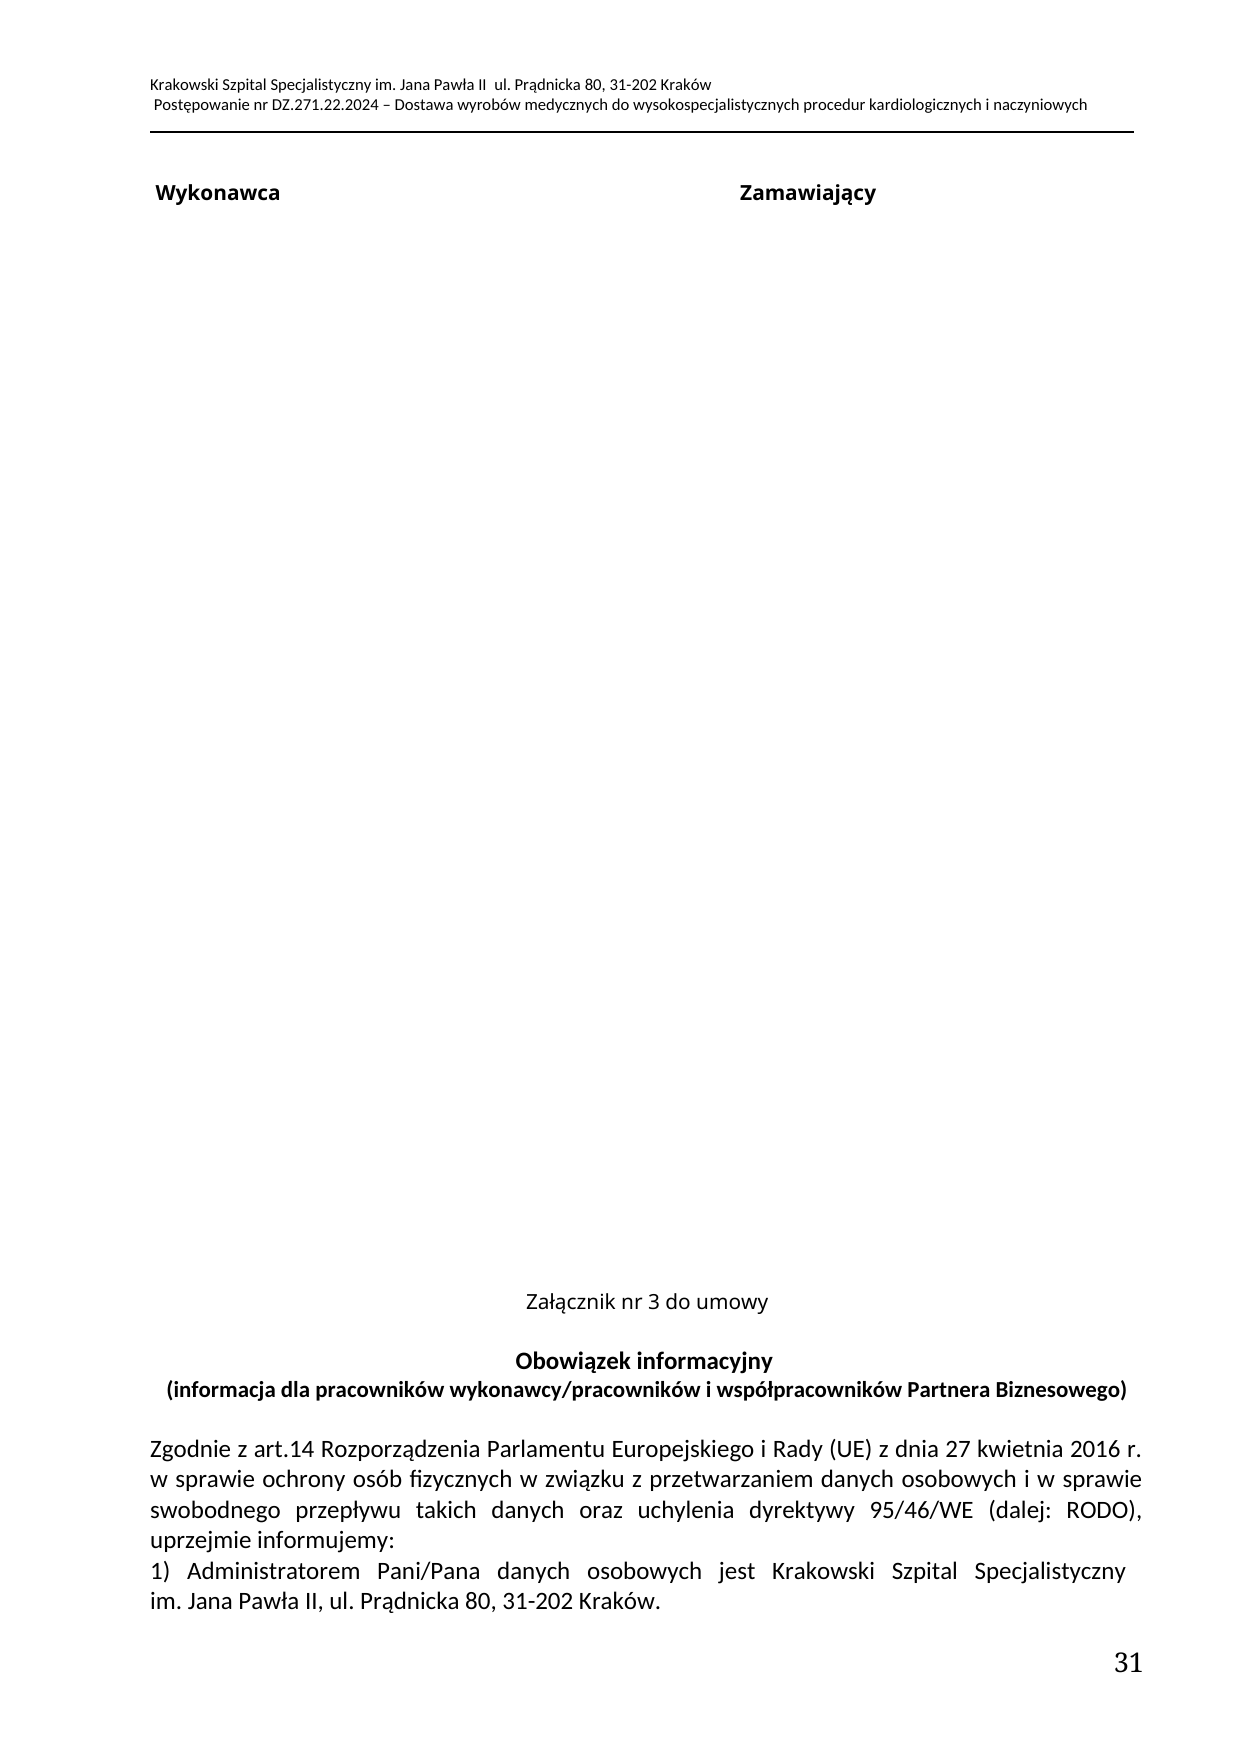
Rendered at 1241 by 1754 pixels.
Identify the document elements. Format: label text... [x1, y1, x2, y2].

text Załącznik nr 3 do umowy [150, 1287, 1144, 1316]
text 1) Administratorem Pani/Pana danych osobowych jest Krakowski Szpital Specjalistyczny im. Jana Pawła II, ul. Prądnicka 80, 31-202 Kraków. [150, 1555, 1144, 1616]
text Wykonawca Zamawiający [150, 178, 1144, 207]
text Zgodnie z art.14 Rozporządzenia Parlamentu Europejskiego i Rady (UE) z dnia 27 kwietnia 2016 r. w sprawie ochrony osób fizycznych w związku z przetwarzaniem danych osobowych i w sprawie swobodnego przepływu takich danych oraz uchylenia dyrektywy 95/46/WE (dalej: RODO), uprzejmie informujemy: [150, 1433, 1144, 1555]
text Obowiązek informacyjny (informacja dla pracowników wykonawcy/pracowników i współpracowników Partnera Biznesowego) [150, 1345, 1144, 1404]
